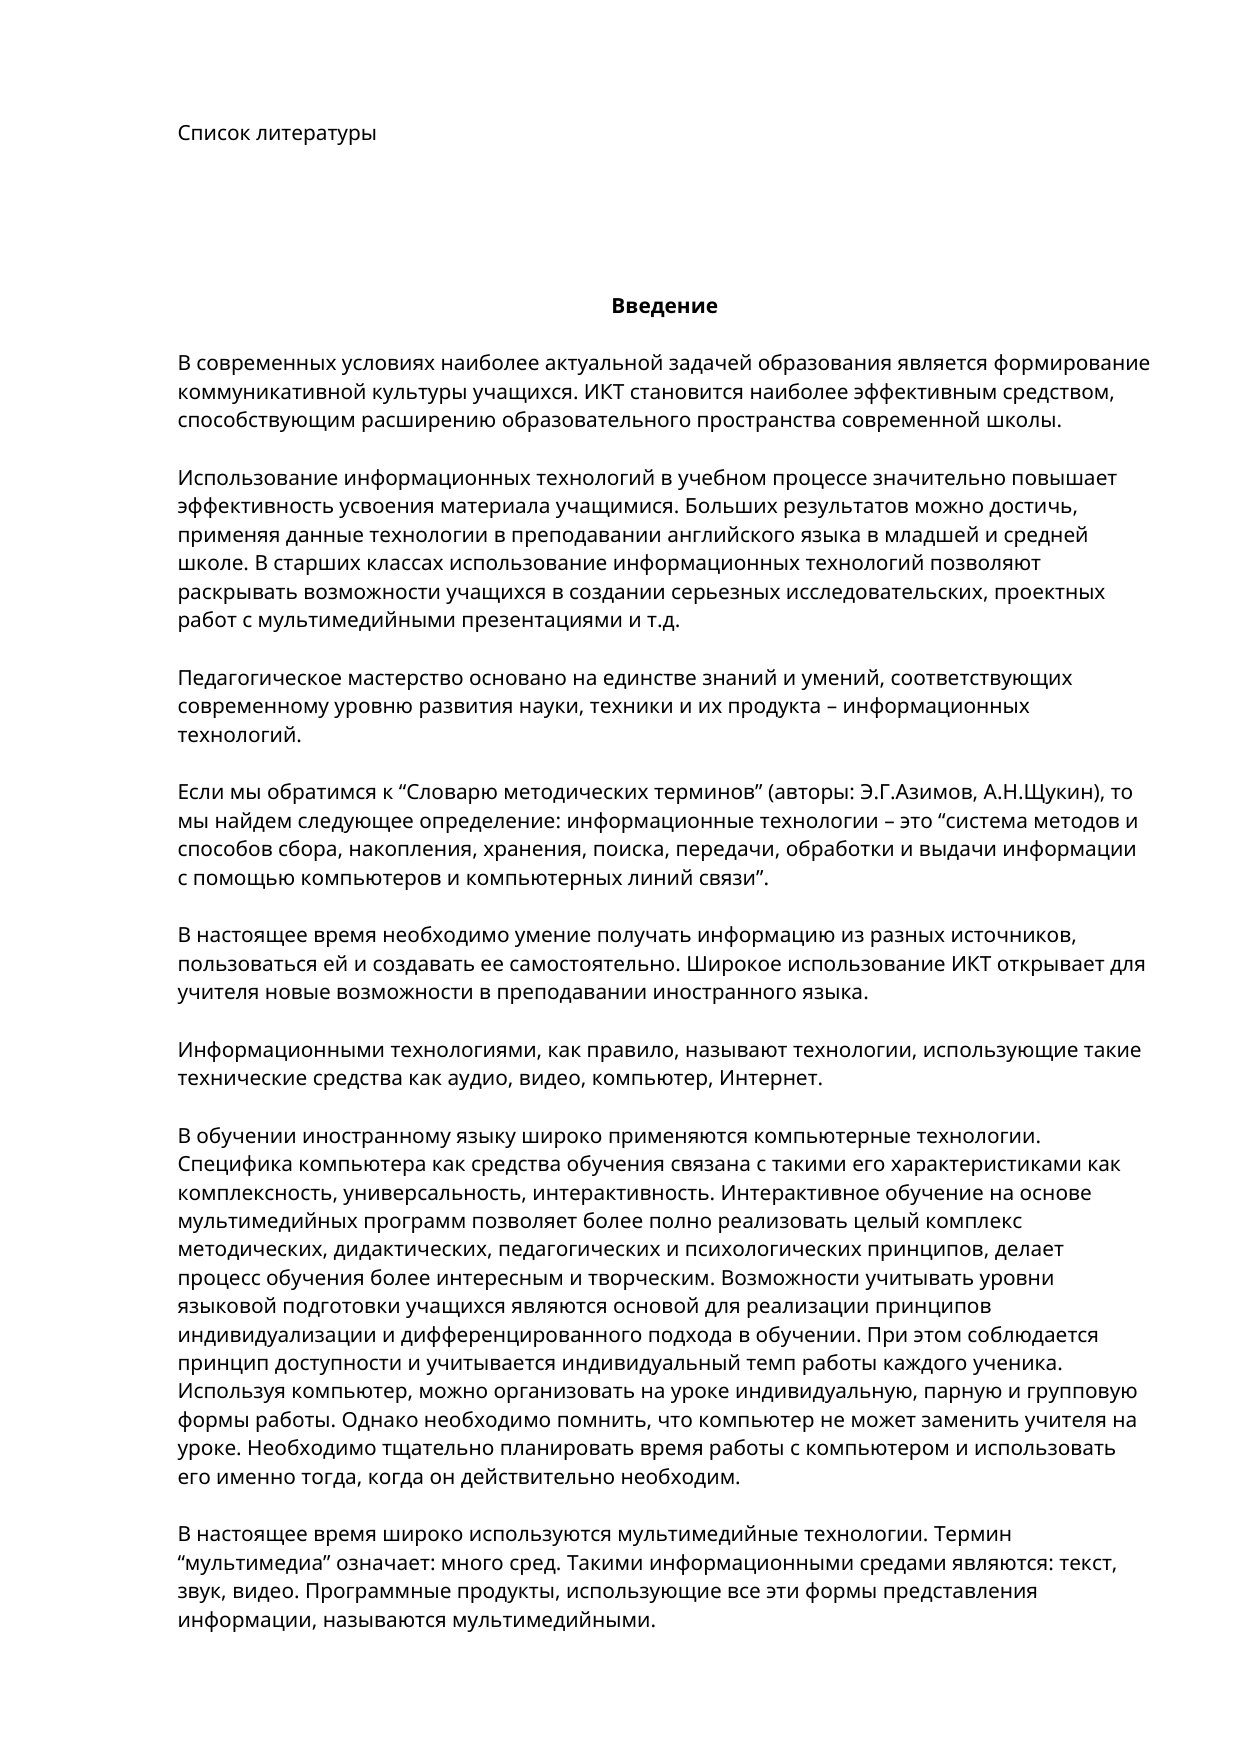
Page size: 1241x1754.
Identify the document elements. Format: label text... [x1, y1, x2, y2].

text В настоящее время широко используются мультимедийные технологии. Термин “мультимедиа” означает: много сред. Такими информационными средами являются: текст, звук, видео. Программные продукты, использующие все эти формы представления информации, называются мультимедийными. [177, 1519, 1152, 1633]
text В современных условиях наиболее актуальной задачей образования является формирование коммуникативной культуры учащихся. ИКТ становится наиболее эффективным средством, способствующим расширению образовательного пространства современной школы. [177, 348, 1152, 434]
text Если мы обратимся к “Словарю методических терминов” (авторы: Э.Г.Азимов, А.Н.Щукин), то мы найдем следующее определение: информационные технологии – это “система методов и способов сбора, накопления, хранения, поиска, передачи, обработки и выдачи информации с помощью компьютеров и компьютерных линий связи”. [177, 777, 1152, 891]
text В обучении иностранному языку широко применяются компьютерные технологии. Специфика компьютера как средства обучения связана с такими его характеристиками как комплексность, универсальность, интерактивность. Интерактивное обучение на основе мультимедийных программ позволяет более полно реализовать целый комплекс методических, дидактических, педагогических и психологических принципов, делает процесс обучения более интересным и творческим. Возможности учитывать уровни языковой подготовки учащихся являются основой для реализации принципов индивидуализации и дифференцированного подхода в обучении. При этом соблюдается принцип доступности и учитывается индивидуальный темп работы каждого ученика. Используя компьютер, можно организовать на уроке индивидуальную, парную и групповую формы работы. Однако необходимо помнить, что компьютер не может заменить учителя на уроке. Необходимо тщательно планировать время работы с компьютером и использовать его именно тогда, когда он действительно необходим. [177, 1121, 1152, 1490]
text Введение [177, 291, 1152, 319]
text Информационными технологиями, как правило, называют технологии, использующие такие технические средства как аудио, видео, компьютер, Интернет. [177, 1035, 1152, 1092]
text В настоящее время необходимо умение получать информацию из разных источников, пользоваться ей и создавать ее самостоятельно. Широкое использование ИКТ открывает для учителя новые возможности в преподавании иностранного языка. [177, 920, 1152, 1006]
text Список литературы [177, 118, 1152, 147]
text Педагогическое мастерство основано на единстве знаний и умений, соответствующих современному уровню развития науки, техники и их продукта – информационных технологий. [177, 663, 1152, 748]
text Использование информационных технологий в учебном процессе значительно повышает эффективность усвоения материала учащимися. Больших результатов можно достичь, применяя данные технологии в преподавании английского языка в младшей и средней школе. В старших классах использование информационных технологий позволяют раскрывать возможности учащихся в создании серьезных исследовательских, проектных работ с мультимедийными презентациями и т.д. [177, 463, 1152, 634]
